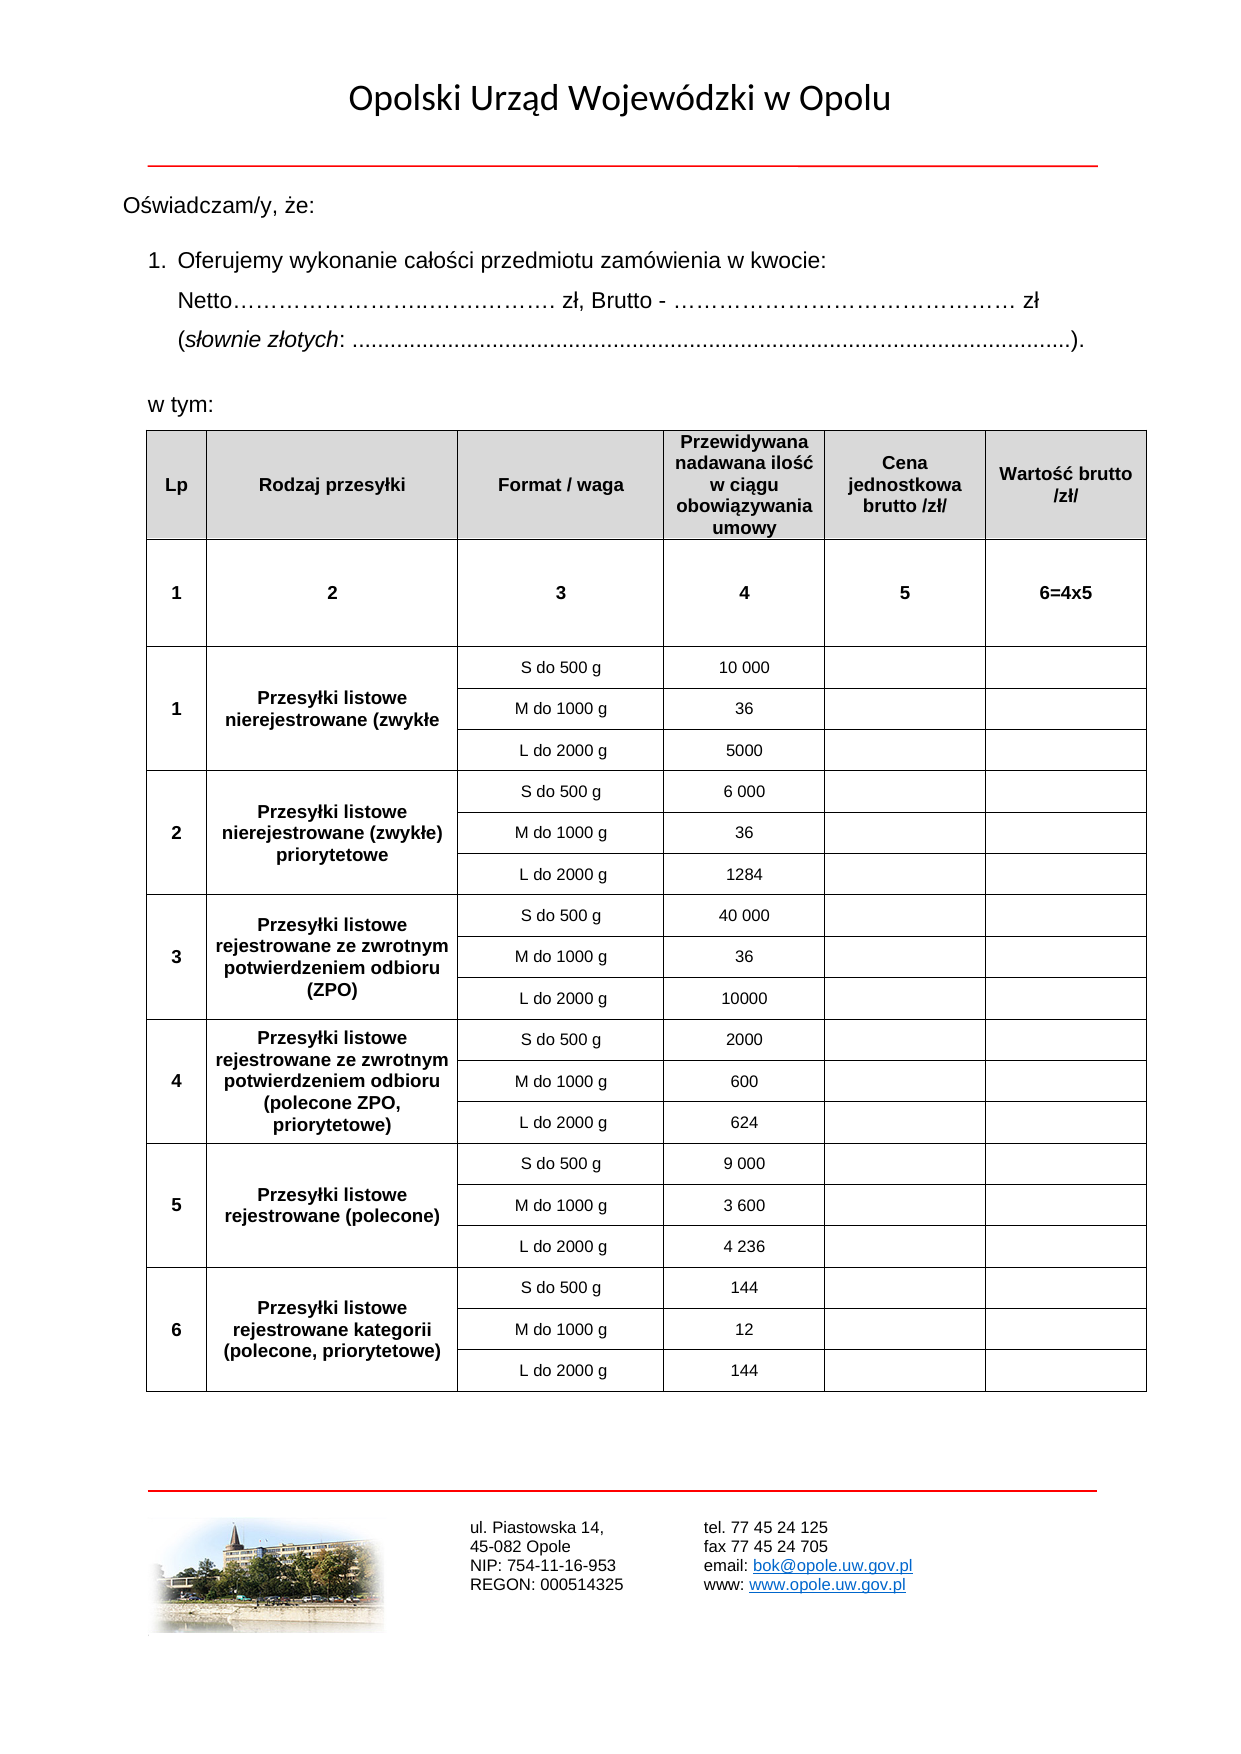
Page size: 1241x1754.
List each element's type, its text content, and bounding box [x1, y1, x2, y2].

table_cell [986, 1309, 1146, 1349]
table_cell Przesyłki listowe rejestrowane ze zwrotnym potwierdzeniem odbioru (polecone ZPO, priorytetowe) [207, 1020, 457, 1142]
table_cell M do 1000 g [458, 1061, 663, 1101]
table_cell S do 500 g [458, 895, 663, 936]
table_cell [825, 813, 985, 853]
table_cell L do 2000 g [458, 730, 663, 770]
list Oferujemy wykonanie całości przedmiotu zamówienia w kwocie: [148, 247, 1088, 274]
table_cell 12 [664, 1309, 824, 1349]
table_cell L do 2000 g [458, 978, 663, 1018]
table_cell [986, 1226, 1146, 1267]
text Netto……………………..…….………. zł, Brutto - ……………………………………… zł [177, 287, 1088, 313]
table_cell L do 2000 g [458, 1226, 663, 1267]
table_cell [986, 771, 1146, 812]
table_cell [825, 854, 985, 894]
table_cell [825, 1061, 985, 1101]
table_cell S do 500 g [458, 1268, 663, 1308]
table_cell [825, 1144, 985, 1184]
table_cell 5 [147, 1144, 206, 1267]
table_cell [986, 1185, 1146, 1225]
table_cell 6 000 [664, 771, 824, 812]
table_cell [825, 1102, 985, 1142]
table_cell [825, 895, 985, 936]
table_cell [825, 1309, 985, 1349]
table_header Rodzaj przesyłki [207, 431, 457, 538]
table_cell 3 [147, 895, 206, 1018]
table_cell 2 [147, 771, 206, 894]
table_cell M do 1000 g [458, 1309, 663, 1349]
table_cell [825, 730, 985, 770]
text (słownie złotych: .................................................................................................................). [177, 326, 1088, 353]
table_cell 6=4x5 [986, 540, 1146, 646]
table_cell 40 000 [664, 895, 824, 936]
table_cell 2 [207, 540, 457, 646]
table_cell L do 2000 g [458, 1350, 663, 1391]
table_cell [825, 1185, 985, 1225]
table_cell [986, 1061, 1146, 1101]
table_cell S do 500 g [458, 1020, 663, 1060]
table_cell S do 500 g [458, 647, 663, 688]
table_cell [986, 1020, 1146, 1060]
table_cell 1284 [664, 854, 824, 894]
table_cell 144 [664, 1268, 824, 1308]
table_cell 1 [147, 647, 206, 770]
table_cell [986, 1350, 1146, 1391]
table_cell [986, 1102, 1146, 1142]
table_cell [825, 1350, 985, 1391]
table_cell M do 1000 g [458, 1185, 663, 1225]
table_cell 3 600 [664, 1185, 824, 1225]
table_cell 10 000 [664, 647, 824, 688]
table_cell [825, 771, 985, 812]
text w tym: [148, 391, 1093, 417]
table_cell 144 [664, 1350, 824, 1391]
table_cell S do 500 g [458, 1144, 663, 1184]
table_cell [825, 1226, 985, 1267]
table_cell 5 [825, 540, 985, 646]
table_cell [986, 895, 1146, 936]
table_cell 2000 [664, 1020, 824, 1060]
text Oświadczam/y, że: [123, 166, 1088, 218]
table_cell Przesyłki listowe rejestrowane ze zwrotnym potwierdzeniem odbioru (ZPO) [207, 895, 457, 1018]
table_cell [986, 813, 1146, 853]
table_cell Przesyłki listowe rejestrowane (polecone) [207, 1144, 457, 1267]
table_cell S do 500 g [458, 771, 663, 812]
table_cell [986, 937, 1146, 977]
table_cell 9 000 [664, 1144, 824, 1184]
table_cell 4 [664, 540, 824, 646]
table_cell [986, 1268, 1146, 1308]
table_cell [986, 1144, 1146, 1184]
table_cell [825, 978, 985, 1018]
table_cell [825, 1268, 985, 1308]
table_cell 36 [664, 813, 824, 853]
table_cell M do 1000 g [458, 813, 663, 853]
table_cell [825, 937, 985, 977]
table_cell [986, 647, 1146, 688]
table_cell [825, 689, 985, 729]
table_cell [825, 1020, 985, 1060]
table_cell 3 [458, 540, 663, 646]
table_cell [986, 978, 1146, 1018]
table_cell 6 [147, 1268, 206, 1391]
table_cell M do 1000 g [458, 689, 663, 729]
table_header Lp [147, 431, 206, 538]
table_cell [986, 689, 1146, 729]
table_cell [986, 854, 1146, 894]
table_cell 1 [147, 540, 206, 646]
table_cell 4 [147, 1020, 206, 1142]
table_header Przewidywana nadawana ilość w ciągu obowiązywania umowy [664, 431, 824, 538]
table_cell 36 [664, 937, 824, 977]
picture [147, 1517, 387, 1633]
table_cell L do 2000 g [458, 854, 663, 894]
table_cell M do 1000 g [458, 937, 663, 977]
table_cell Przesyłki listowe rejestrowane kategorii (polecone, priorytetowe) [207, 1268, 457, 1391]
table_cell L do 2000 g [458, 1102, 663, 1142]
table_cell Przesyłki listowe nierejestrowane (zwykłe [207, 647, 457, 770]
table_cell 10000 [664, 978, 824, 1018]
table_cell [986, 730, 1146, 770]
table_header Wartość brutto /zł/ [986, 431, 1146, 538]
table_cell 5000 [664, 730, 824, 770]
table_cell 4 236 [664, 1226, 824, 1267]
table_header Format / waga [458, 431, 663, 538]
table_cell 600 [664, 1061, 824, 1101]
table_cell Przesyłki listowe nierejestrowane (zwykłe) priorytetowe [207, 771, 457, 894]
table_cell 36 [664, 689, 824, 729]
table_cell 624 [664, 1102, 824, 1142]
table_header Cena jednostkowa brutto /zł/ [825, 431, 985, 538]
table_cell [825, 647, 985, 688]
